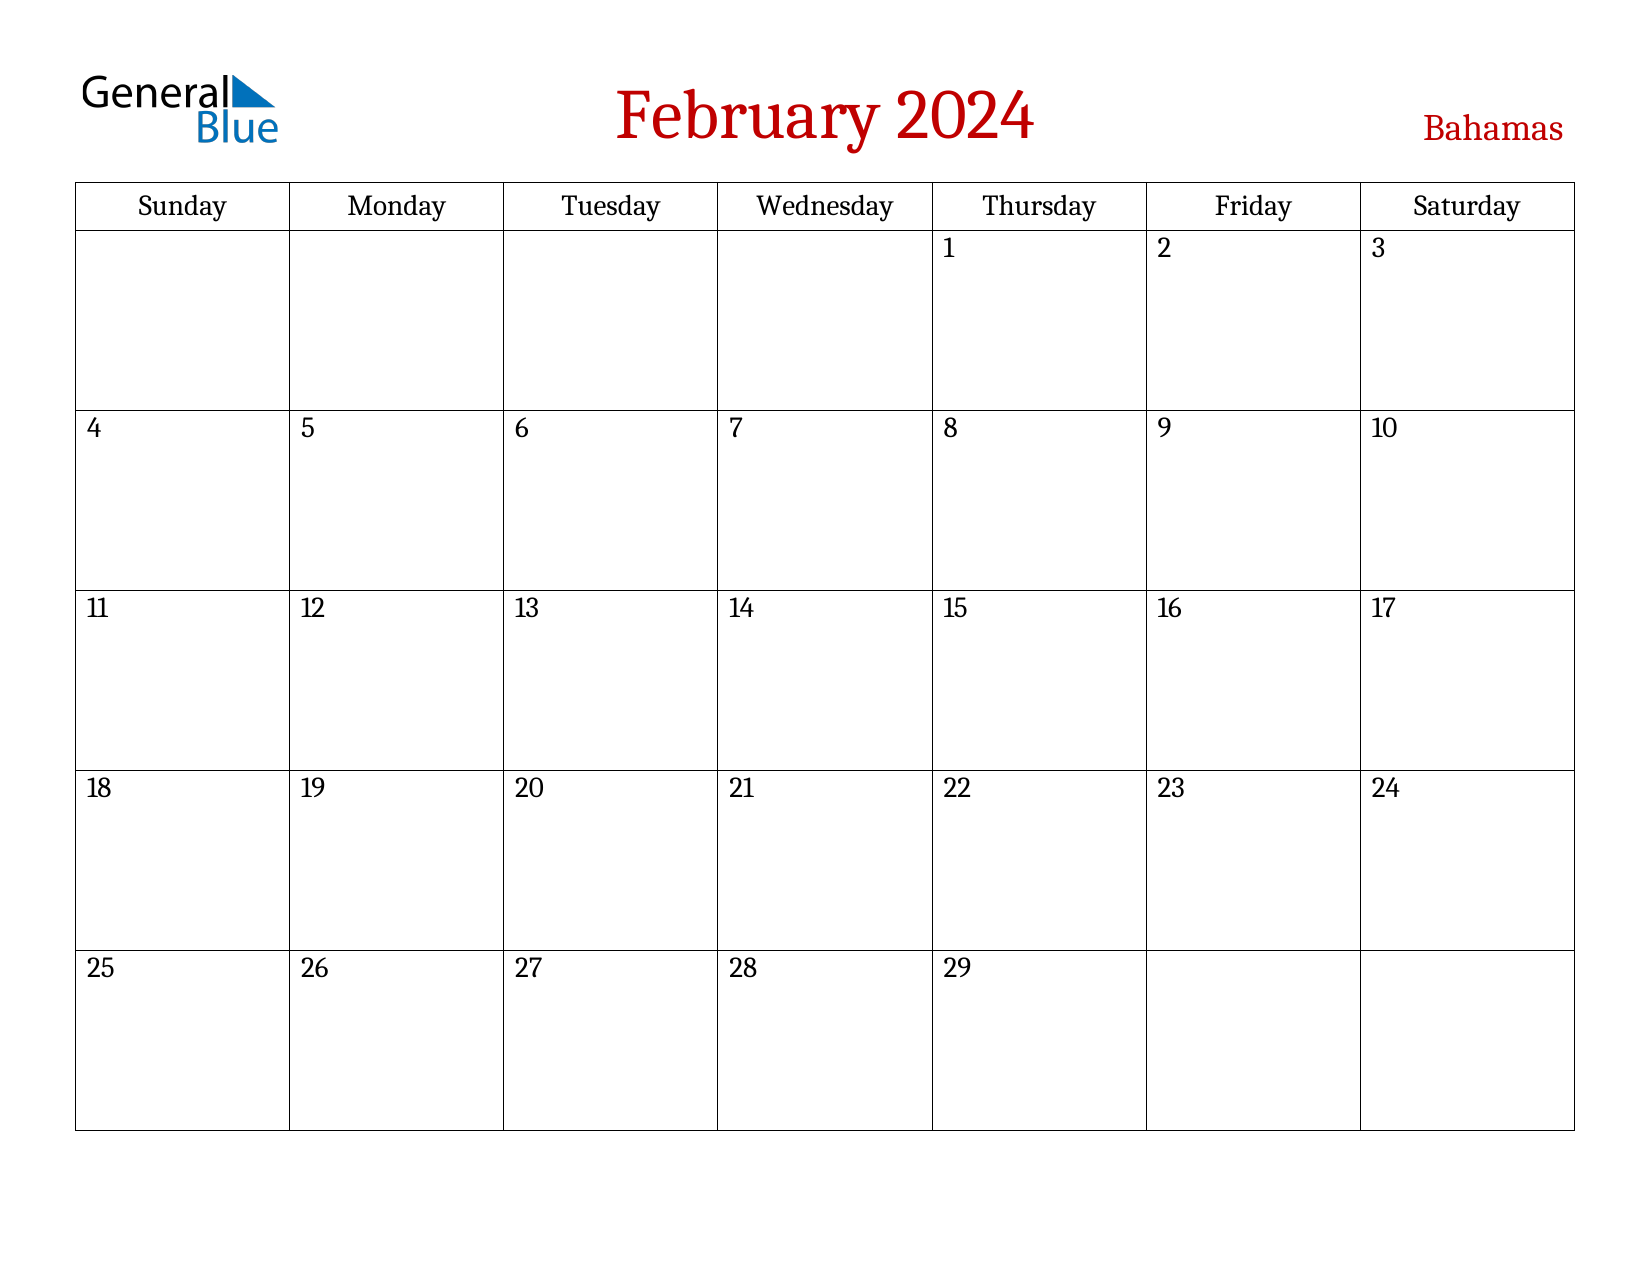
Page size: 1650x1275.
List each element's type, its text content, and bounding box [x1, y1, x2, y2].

table_cell [718, 805, 932, 950]
table_cell 9 [1147, 411, 1360, 444]
table_cell [504, 231, 717, 264]
table_cell [290, 231, 503, 264]
table_cell [718, 625, 932, 770]
table_cell [504, 265, 717, 410]
table_cell [1147, 625, 1360, 770]
table_cell 4 [76, 411, 289, 444]
table_cell Monday [290, 183, 503, 230]
table_cell [933, 445, 1146, 590]
table_cell Saturday [1361, 183, 1574, 230]
table_cell 24 [1361, 771, 1574, 805]
table_cell 23 [1147, 771, 1360, 805]
table_cell [1361, 445, 1574, 590]
table_cell [933, 985, 1146, 1130]
table_header Bahamas [1146, 75, 1574, 182]
table_cell 29 [933, 951, 1146, 985]
table_cell [718, 985, 932, 1130]
table_cell [718, 445, 932, 590]
table_cell [718, 231, 932, 264]
table_cell [504, 805, 717, 950]
table_cell [76, 265, 289, 410]
table_cell 15 [933, 591, 1146, 625]
table_cell [1147, 985, 1360, 1130]
table_cell 17 [1361, 591, 1574, 625]
table_cell [933, 805, 1146, 950]
table_cell [504, 625, 717, 770]
table_cell 26 [290, 951, 503, 985]
table_cell Thursday [933, 183, 1146, 230]
table_cell 28 [718, 951, 932, 985]
table_cell 16 [1147, 591, 1360, 625]
table_cell [76, 625, 289, 770]
table_cell [290, 805, 503, 950]
table_cell 13 [504, 591, 717, 625]
table_cell [1361, 985, 1574, 1130]
table_cell 5 [290, 411, 503, 444]
table_cell 3 [1361, 231, 1574, 264]
picture [82, 75, 278, 143]
table_cell [1361, 265, 1574, 410]
table_cell [933, 265, 1146, 410]
table_cell 8 [933, 411, 1146, 444]
table_cell Wednesday [718, 183, 932, 230]
table_cell [1147, 805, 1360, 950]
table_cell [504, 445, 717, 590]
table_cell 21 [718, 771, 932, 805]
table_cell [76, 985, 289, 1130]
table_cell [76, 231, 289, 264]
table_cell 25 [76, 951, 289, 985]
table_cell 18 [76, 771, 289, 805]
table_cell 6 [504, 411, 717, 444]
table_cell 19 [290, 771, 503, 805]
table_header February 2024 [504, 75, 1146, 182]
table_cell 10 [1361, 411, 1574, 444]
table_cell [933, 625, 1146, 770]
table_cell [290, 985, 503, 1130]
table_cell 12 [290, 591, 503, 625]
table_cell 11 [76, 591, 289, 625]
table_cell [504, 985, 717, 1130]
table_cell [290, 265, 503, 410]
table_cell Sunday [76, 183, 289, 230]
table_cell [1361, 951, 1574, 985]
table_cell Friday [1147, 183, 1360, 230]
table_cell [1361, 625, 1574, 770]
table_cell [1147, 265, 1360, 410]
table_cell 20 [504, 771, 717, 805]
table_cell 22 [933, 771, 1146, 805]
table_cell [1147, 951, 1360, 985]
table_cell [1147, 445, 1360, 590]
table_cell [76, 445, 289, 590]
table_cell [1361, 805, 1574, 950]
table_cell 1 [933, 231, 1146, 264]
table_cell 2 [1147, 231, 1360, 264]
table_cell 27 [504, 951, 717, 985]
table_cell [290, 625, 503, 770]
table_cell 7 [718, 411, 932, 444]
table_cell [718, 265, 932, 410]
table_header [76, 75, 503, 182]
table_cell [290, 445, 503, 590]
table_cell 14 [718, 591, 932, 625]
table_cell Tuesday [504, 183, 717, 230]
table_cell [76, 805, 289, 950]
